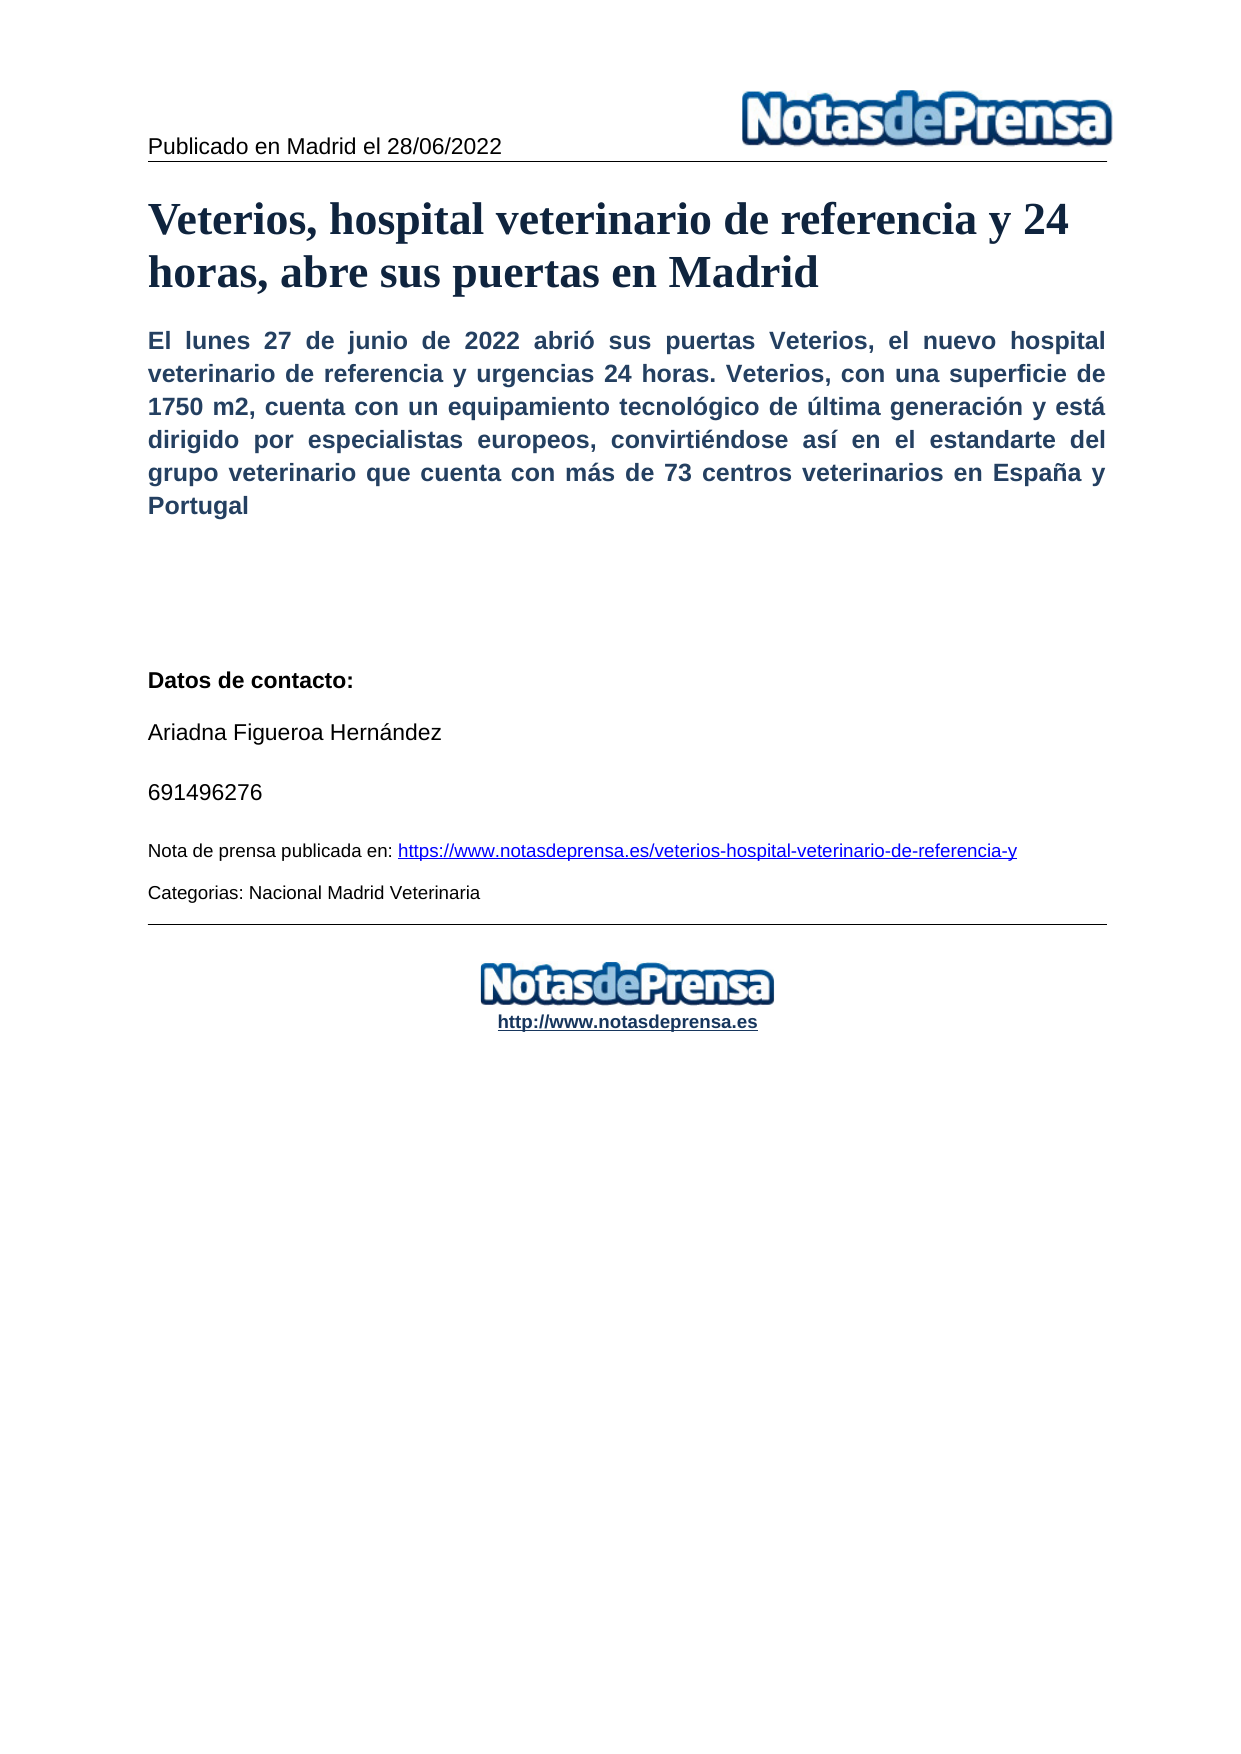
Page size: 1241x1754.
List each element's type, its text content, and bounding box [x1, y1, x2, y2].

subtitle El lunes 27 de junio de 2022 abrió sus puertas Veterios, el nuevo hospital veterinario de referencia y urgencias 24 horas. Veterios, con una superficie de 1750 m2, cuenta con un equipamiento tecnológico de última generación y está dirigido por especialistas europeos, convirtiéndose así en el estandarte del grupo veterinario que cuenta con más de 73 centros veterinarios en España y Portugal [148, 326, 1107, 520]
subtitle Veterios, hospital veterinario de referencia y 24 horas, abre sus puertas en Madrid [148, 192, 1107, 297]
text http://www.notasdeprensa.es [148, 1011, 1107, 1033]
picture [742, 90, 1113, 148]
text Nota de prensa publicada en: https://www.notasdeprensa.es/veterios-hospital-veterinario-de-referencia-y [148, 839, 1107, 861]
text 691496276 [148, 779, 1063, 805]
text Ariadna Figueroa Hernández [148, 718, 1063, 745]
picture [480, 961, 775, 1007]
text Datos de contacto: [148, 667, 1107, 694]
text Publicado en Madrid el 28/06/2022 [148, 133, 1107, 161]
text Categorias: Nacional Madrid Veterinaria [148, 882, 1107, 903]
